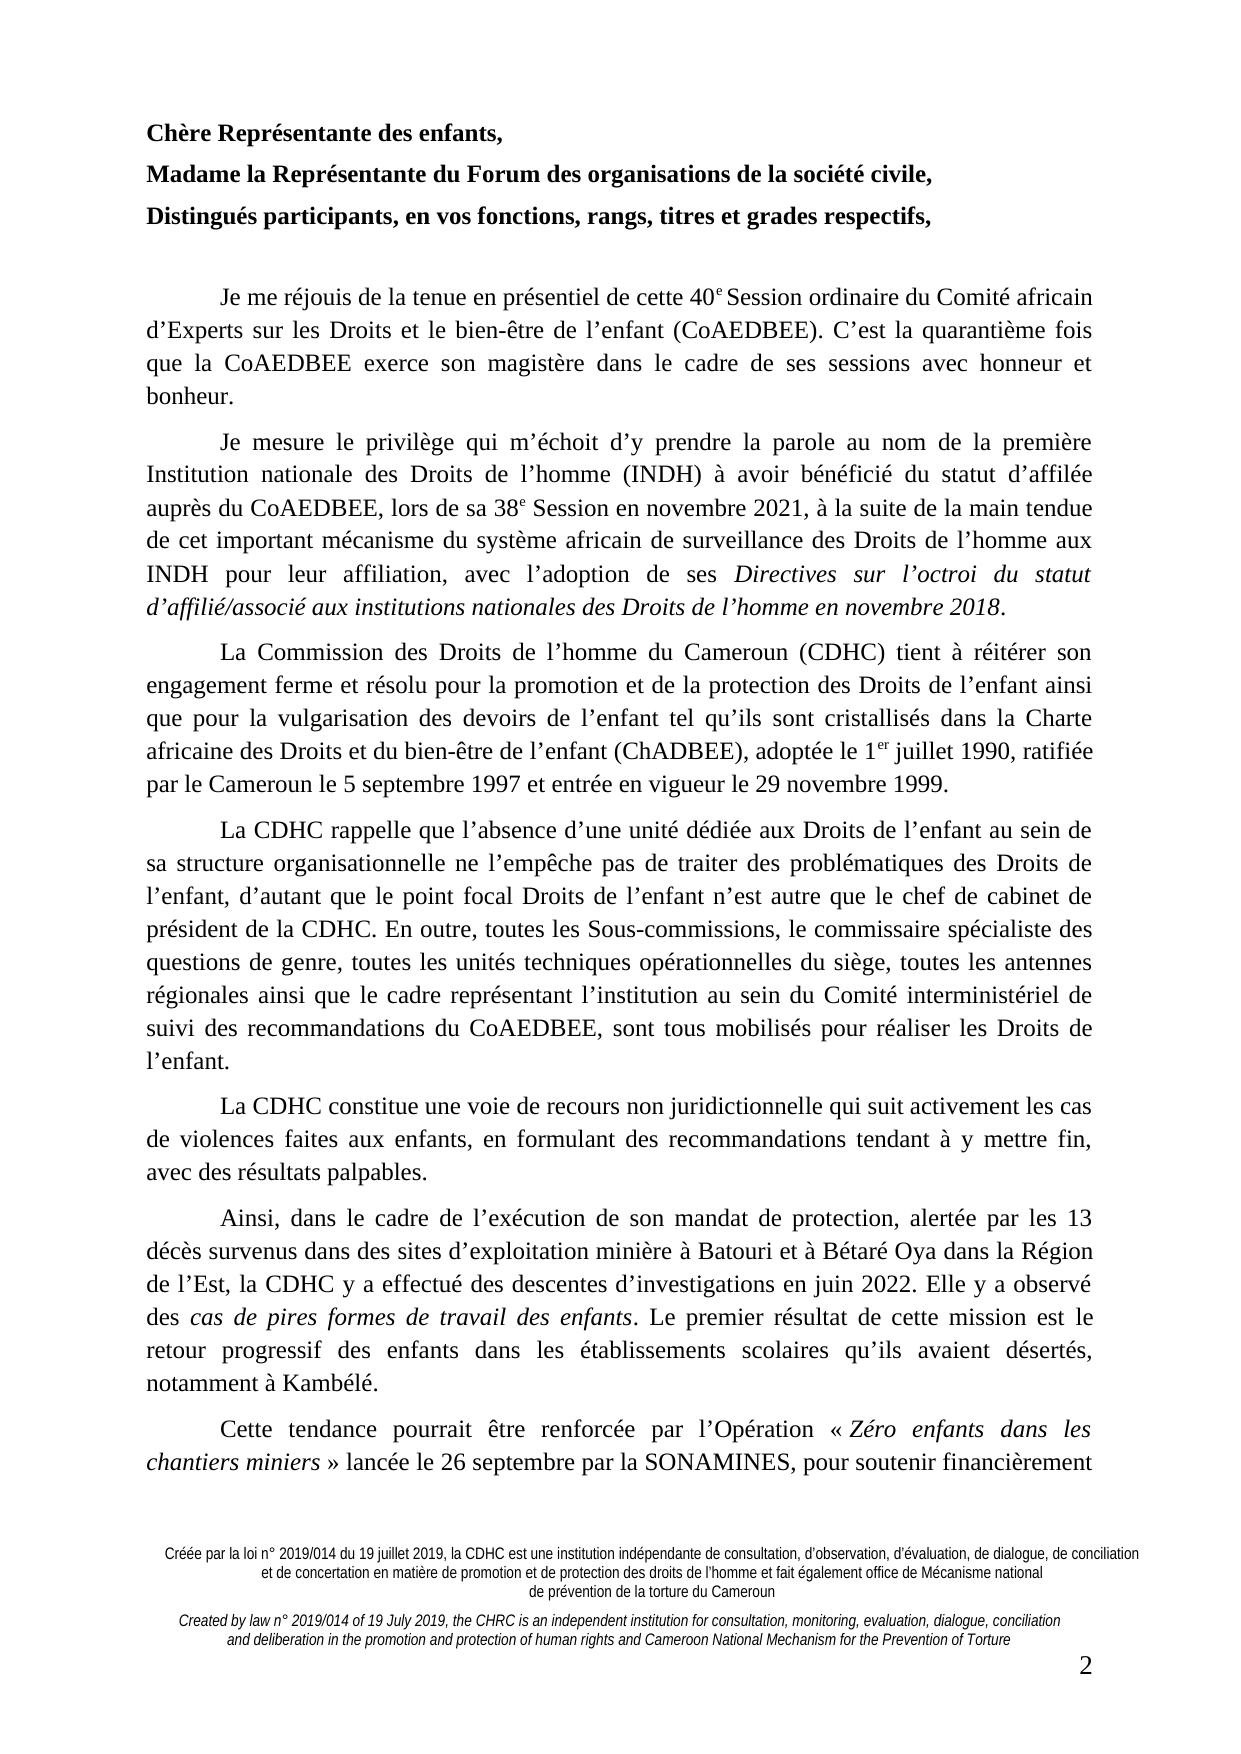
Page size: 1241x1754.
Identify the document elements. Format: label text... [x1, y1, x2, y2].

text Ainsi, dans le cadre de l’exécution de son mandat de protection, alertée par les 13 décès survenus dans des sites d’exploitation minière à Batouri et à Bétaré Oya dans la Région de l’Est, la CDHC y a effectué des descentes d’investigations en juin 2022. Elle y a observé des cas de pires formes de travail des enfants. Le premier résultat de cette mission est le retour progressif des enfants dans les établissements scolaires qu’ils avaient désertés, notamment à Kambélé. [146, 1203, 1093, 1397]
text Je me réjouis de la tenue en présentiel de cette 40e Session ordinaire du Comité africain d’Experts sur les Droits et le bien-être de l’enfant (CoAEDBEE). C’est la quarantième fois que la CoAEDBEE exerce son magistère dans le cadre de ses sessions avec honneur et bonheur. [146, 282, 1093, 410]
text Madame la Représentante du Forum des organisations de la société civile, [146, 159, 1050, 188]
text La CDHC constitue une voie de recours non juridictionnelle qui suit activement les cas de violences faites aux enfants, en formulant des recommandations tendant à y mettre fin, avec des résultats palpables. [146, 1091, 1093, 1186]
text La Commission des Droits de l’homme du Cameroun (CDHC) tient à réitérer son engagement ferme et résolu pour la promotion et de la protection des Droits de l’enfant ainsi que pour la vulgarisation des devoirs de l’enfant tel qu’ils sont cristallisés dans la Charte africaine des Droits et du bien-être de l’enfant (ChADBEE), adoptée le 1er juillet 1990, ratifiée par le Cameroun le 5 septembre 1997 et entrée en vigueur le 29 novembre 1999. [146, 637, 1093, 798]
text Chère Représentante des enfants, [146, 118, 1050, 147]
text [146, 1414, 1093, 1475]
text La CDHC rappelle que l’absence d’une unité dédiée aux Droits de l’enfant au sein de sa structure organisationnelle ne l’empêche pas de traiter des problématiques des Droits de l’enfant, d’autant que le point focal Droits de l’enfant n’est autre que le chef de cabinet de président de la CDHC. En outre, toutes les Sous-commissions, le commissaire spécialiste des questions de genre, toutes les unités techniques opérationnelles du siège, toutes les antennes régionales ainsi que le cadre représentant l’institution au sein du Comité interministériel de suivi des recommandations du CoAEDBEE, sont tous mobilisés pour réaliser les Droits de l’enfant. [146, 815, 1093, 1075]
text Je mesure le privilège qui m’échoit d’y prendre la parole au nom de la première Institution nationale des Droits de l’homme (INDH) à avoir bénéficié du statut d’affilée auprès du CoAEDBEE, lors de sa 38e Session en novembre 2021, à la suite de la main tendue de cet important mécanisme du système africain de surveillance des Droits de l’homme aux INDH pour leur affiliation, avec l’adoption de ses Directives sur l’octroi du statut d’affilié/associé aux institutions nationales des Droits de l’homme en novembre 2018. [146, 427, 1093, 620]
text Distingués participants, en vos fonctions, rangs, titres et grades respectifs, [146, 201, 1050, 229]
